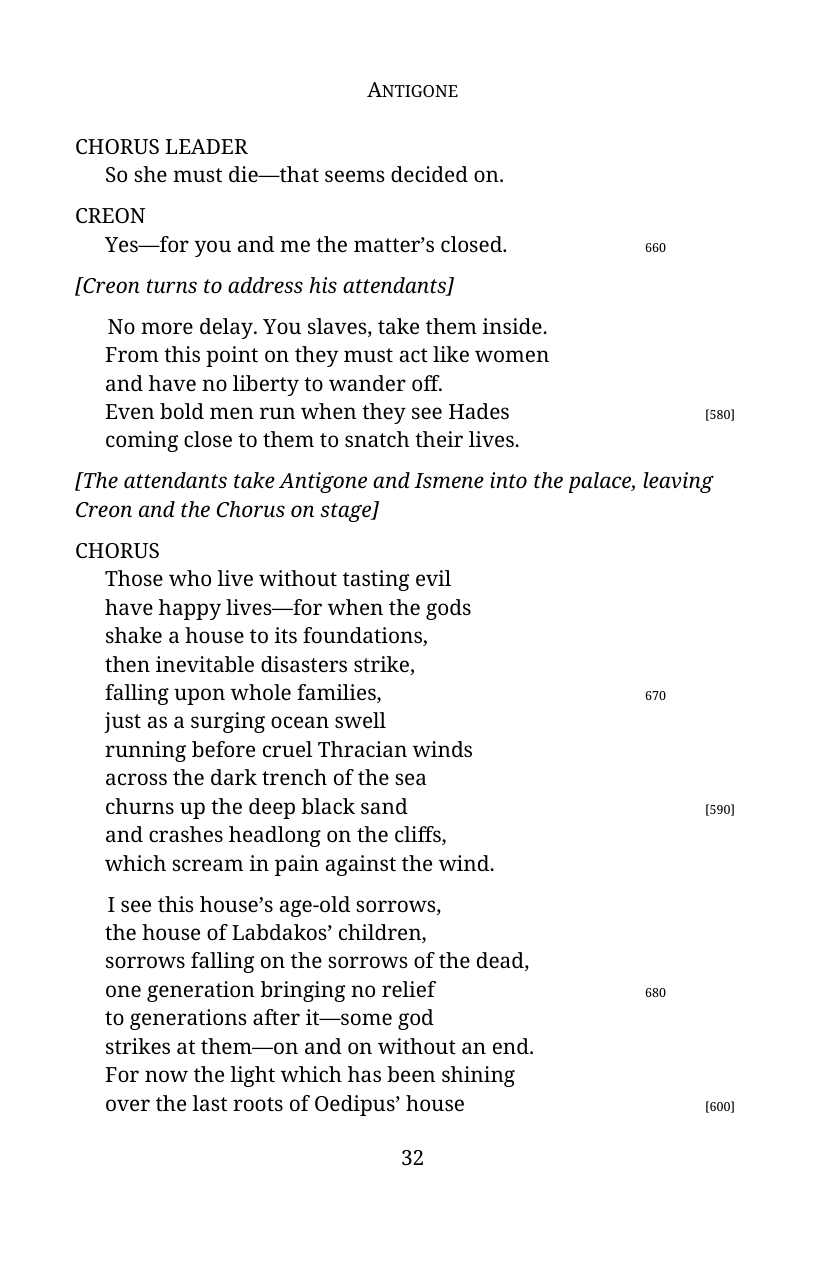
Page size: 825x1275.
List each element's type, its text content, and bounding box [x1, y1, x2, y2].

text [The attendants take Antigone and Ismene into the palace, leaving Creon and the Chorus on stage] [75, 467, 750, 523]
text CREON Yes—for you and me the matter’s closed. 660 [75, 202, 750, 258]
text [Creon turns to address his attendants] [75, 271, 750, 299]
text No more delay. You slaves, take them inside. From this point on they must act like women and have no liberty to wander off. Even bold men run when they see Hades [580] coming close to them to snatch their lives. [75, 312, 750, 454]
text CHORUS LEADER So she must die—that seems decided on. [75, 132, 750, 189]
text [75, 890, 750, 1117]
text CHORUS Those who live without tasting evil have happy lives—for when the gods shake a house to its foundations, then inevitable disasters strike, falling upon whole families, 670 just as a surging ocean swell running before cruel Thracian winds across the dark trench of the sea churns up the deep black sand [590] and crashes headlong on the cliffs, which scream in pain against the wind. [75, 536, 750, 877]
